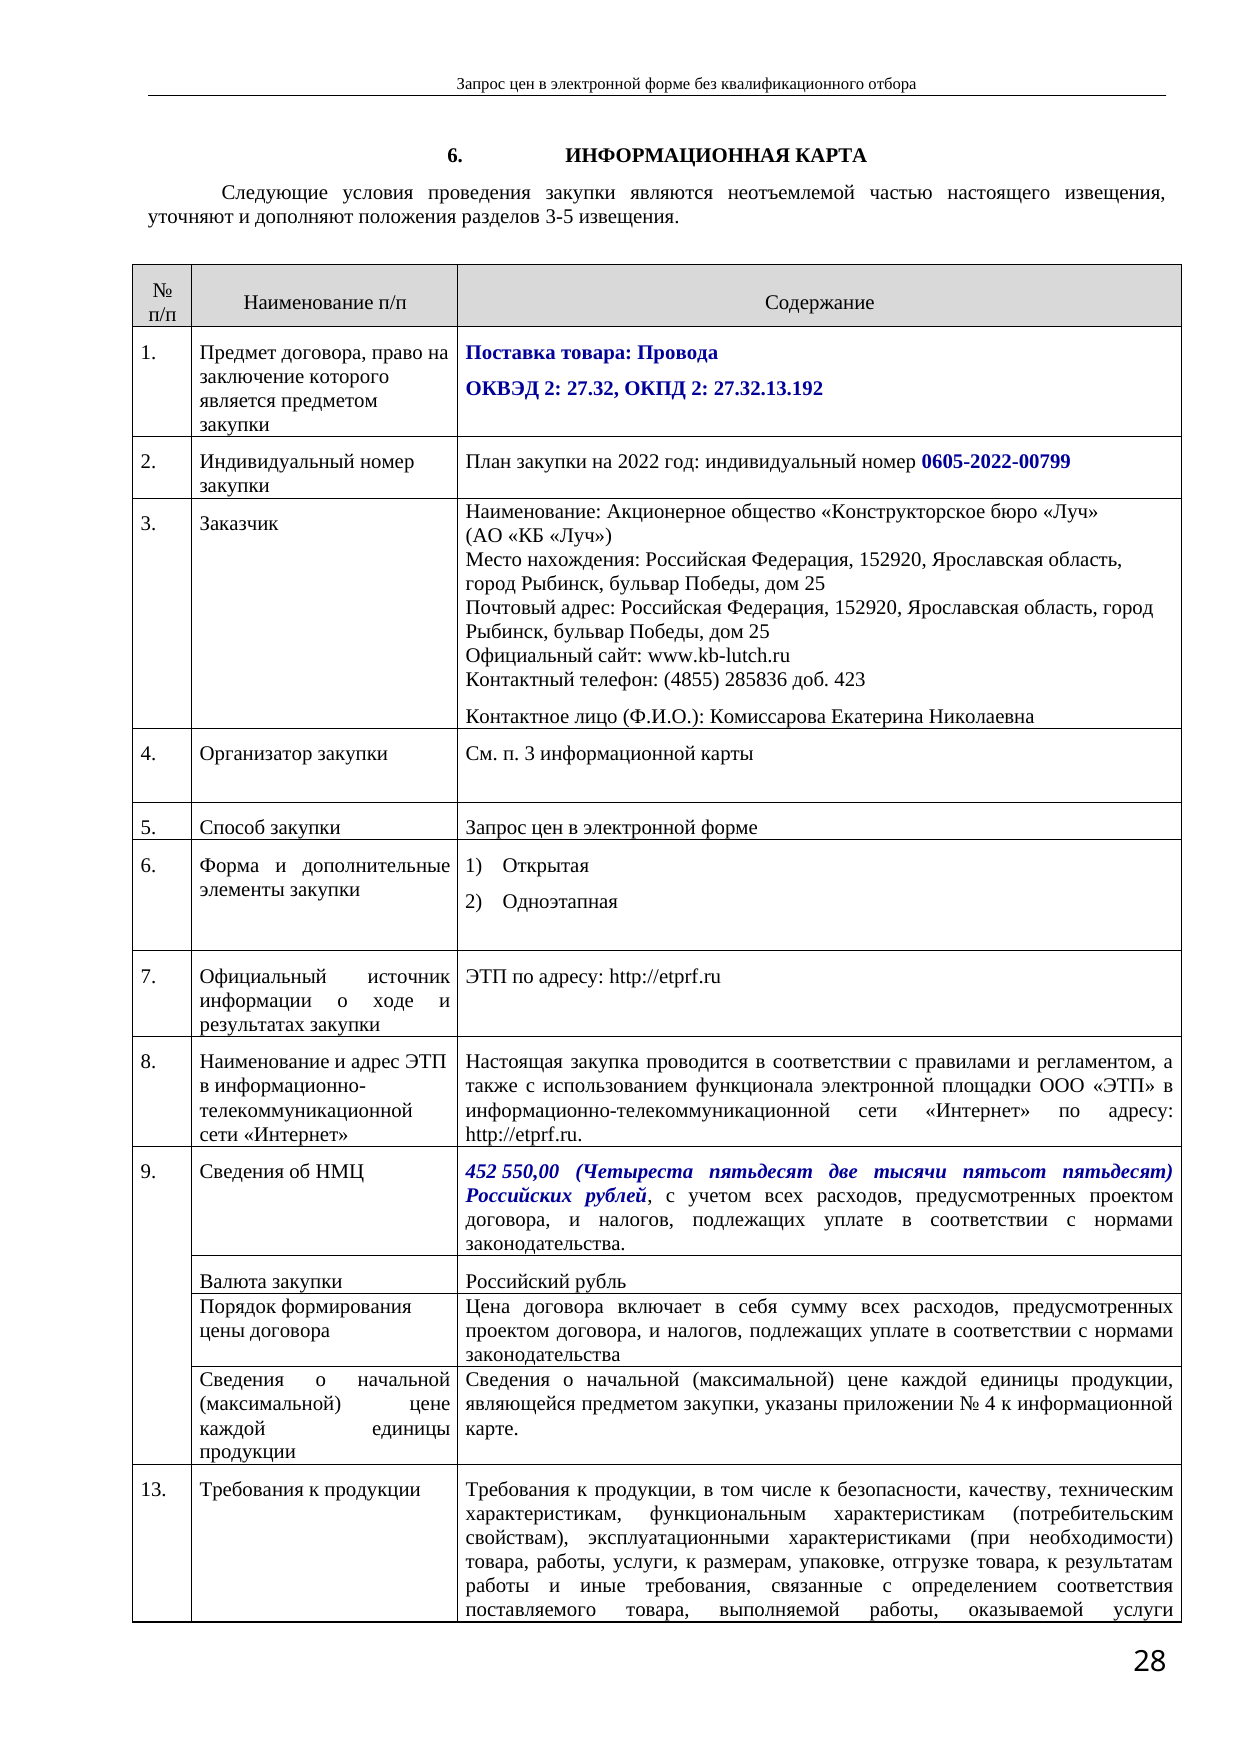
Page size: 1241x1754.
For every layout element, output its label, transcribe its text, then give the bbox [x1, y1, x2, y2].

table_cell Форма и дополнительные элементы закупки [192, 840, 457, 950]
table_cell Валюта закупки [192, 1256, 457, 1293]
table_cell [458, 1465, 1181, 1621]
table_header Наименование п/п [192, 265, 457, 326]
table_cell [133, 1147, 191, 1463]
table_cell Требования к продукции [192, 1465, 457, 1621]
table_cell [133, 327, 191, 436]
table_cell Российский рубль [458, 1256, 1181, 1293]
table_cell [133, 437, 191, 497]
table_header Содержание [458, 265, 1181, 326]
table_cell ЭТП по адресу: http://etprf.ru [458, 951, 1181, 1036]
table_cell Запрос цен в электронной форме [458, 803, 1181, 839]
table_cell [133, 1465, 191, 1621]
table_cell Порядок формирования цены договора [192, 1294, 457, 1366]
text ИНФОРМАЦИОННАЯ КАРТА [148, 143, 1166, 167]
table_cell Заказчик [192, 499, 457, 728]
table_cell Настоящая закупка проводится в соответствии с правилами и регламентом, а также с использованием функционала электронной площадки ООО «ЭТП» в информационно-телекоммуникационной сети «Интернет» по адресу: http://etprf.ru. [458, 1037, 1181, 1146]
table_cell Наименование и адрес ЭТП в информационно-телекоммуникационной сети «Интернет» [192, 1037, 457, 1146]
table_cell План закупки на 2022 год: индивидуальный номер 0605-2022-00799 [458, 437, 1181, 497]
table_cell Организатор закупки [192, 729, 457, 802]
table_cell Цена договора включает в себя сумму всех расходов, предусмотренных проектом договора, и налогов, подлежащих уплате в соответствии с нормами законодательства [458, 1294, 1181, 1366]
table_cell [133, 729, 191, 802]
table_header № п/п [133, 265, 191, 326]
table_cell Открытая Одноэтапная [458, 840, 1181, 950]
table_cell Сведения о начальной (максимальной) цене каждой единицы продукции, являющейся предметом закупки, указаны приложении № 4 к информационной карте. [458, 1367, 1181, 1463]
table_cell Способ закупки [192, 803, 457, 839]
table_cell Официальный источник информации о ходе и результатах закупки [192, 951, 457, 1036]
table_cell Наименование: Акционерное общество «Конструкторское бюро «Луч» (АО «КБ «Луч») Место нахождения: Российская Федерация, 152920, Ярославская область, город Рыбинск, бульвар Победы, дом 25 Почтовый адрес: Российская Федерация, 152920, Ярославская область, город Рыбинск, бульвар Победы, дом 25 Официальный сайт: www.kb-lutch.ru Контактный телефон: (4855) 285836 доб. 423 Контактное лицо (Ф.И.О.): Комиссарова Екатерина Николаевна [458, 499, 1181, 728]
table_cell Сведения об НМЦ [192, 1147, 457, 1255]
table_cell См. п. 3 информационной карты [458, 729, 1181, 802]
table_cell Предмет договора, право на заключение которого является предметом закупки [192, 327, 457, 436]
table_cell [133, 840, 191, 950]
table_cell Сведения о начальной (максимальной) цене каждой единицы продукции [192, 1367, 457, 1463]
table_cell [133, 1037, 191, 1146]
table_cell 452 550,00 (Четыреста пятьдесят две тысячи пятьсот пятьдесят) Российских рублей, с учетом всех расходов, предусмотренных проектом договора, и налогов, подлежащих уплате в соответствии с нормами законодательства. [458, 1147, 1181, 1255]
table_cell Поставка товара: Провода ОКВЭД 2: 27.32, ОКПД 2: 27.32.13.192 [458, 327, 1181, 436]
table_cell [133, 499, 191, 728]
text Следующие условия проведения закупки являются неотъемлемой частью настоящего извещения, уточняют и дополняют положения разделов 3-5 извещения. [148, 180, 1166, 228]
table_cell Индивидуальный номер закупки [192, 437, 457, 497]
table_cell [133, 803, 191, 839]
table_cell [133, 951, 191, 1036]
